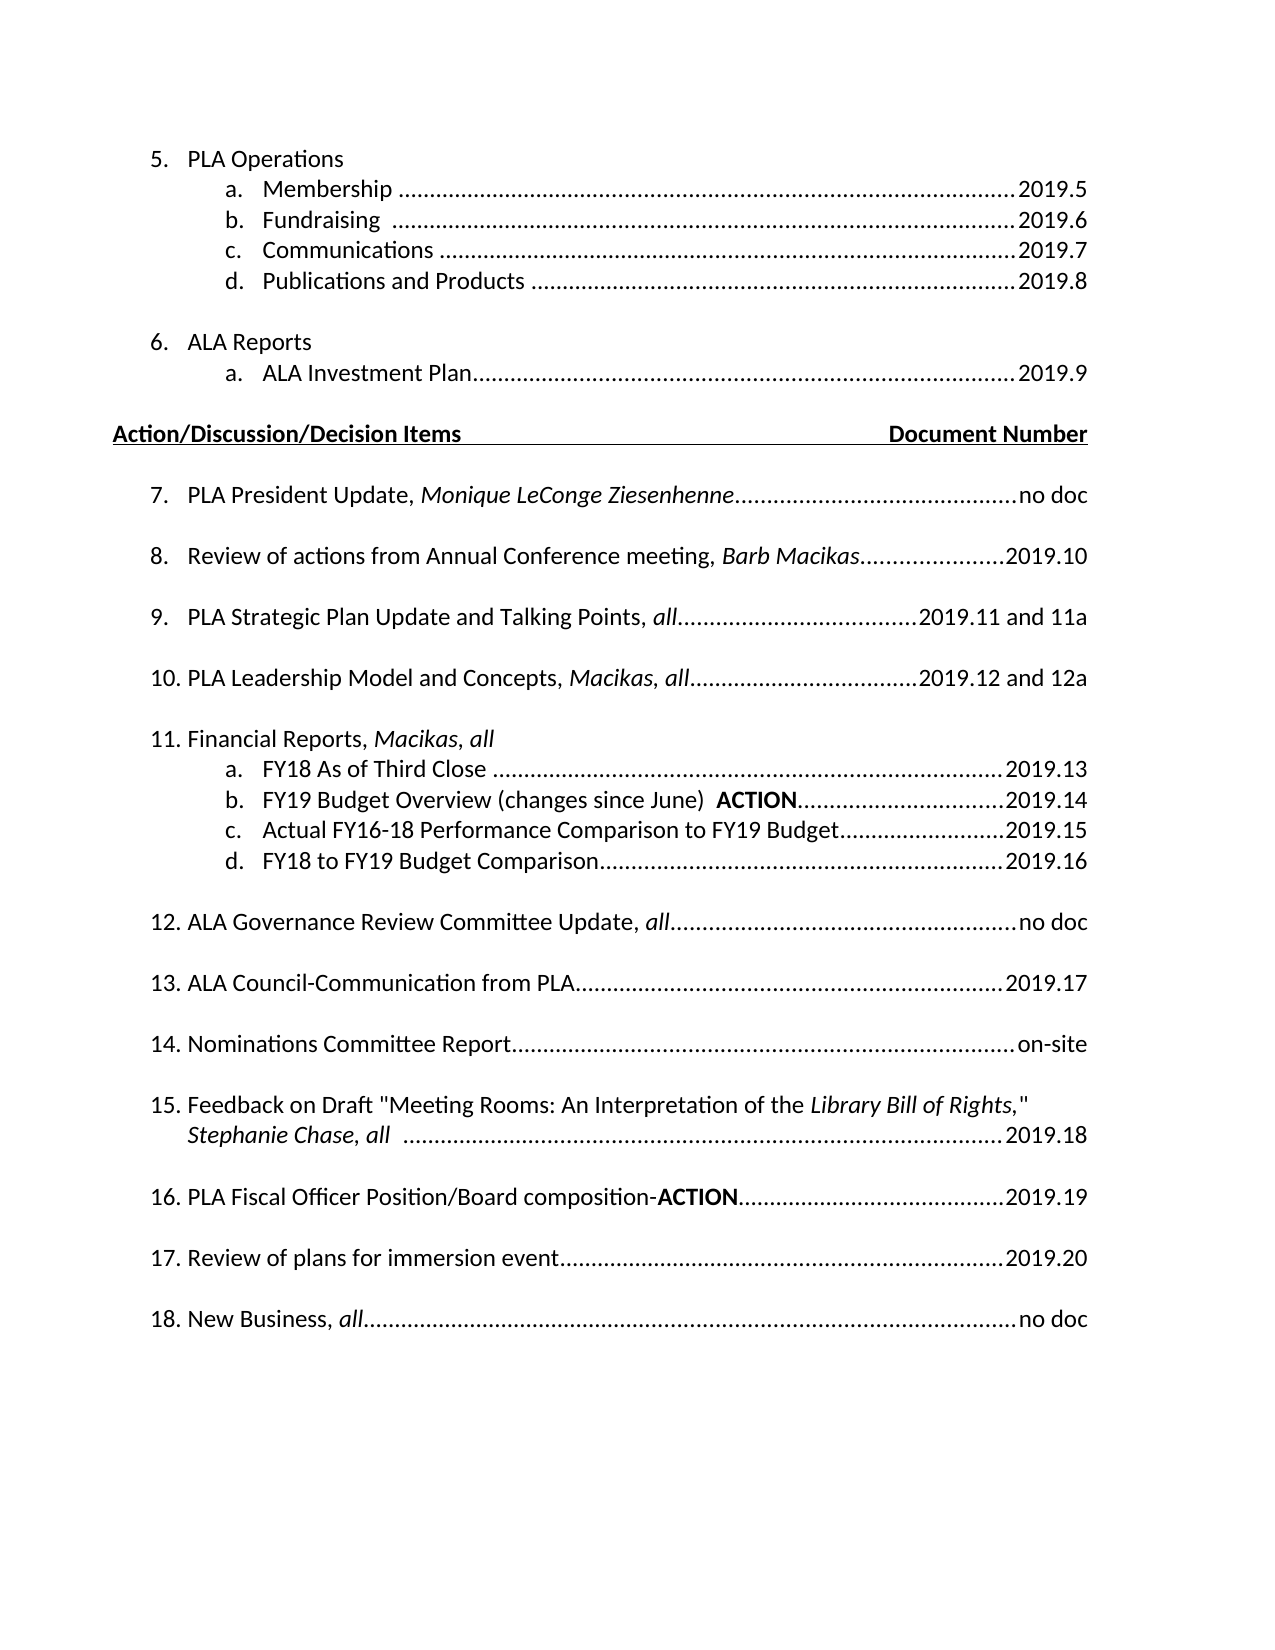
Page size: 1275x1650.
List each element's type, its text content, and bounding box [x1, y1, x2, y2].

list FY19 Budget Overview (changes since June) ACTION 2019.14 [225, 784, 1162, 814]
list PLA Leadership Model and Concepts, Macikas, all 2019.12 and 12a [150, 662, 1162, 692]
list Review of plans for immersion event 2019.20 [150, 1242, 1162, 1272]
list FY18 to FY19 Budget Comparison 2019.16 [225, 845, 1162, 876]
list Fundraising 2019.6 [225, 204, 1162, 234]
list ALA Investment Plan 2019.9 [225, 357, 1162, 387]
list Membership 2019.5 [225, 173, 1162, 204]
list Review of actions from Annual Conference meeting, Barb Macikas 2019.10 [150, 540, 1162, 570]
text Action/Discussion/Decision Items Document Number [112, 418, 1162, 448]
list FY18 As of Third Close 2019.13 [225, 753, 1162, 784]
list Communications 2019.7 [225, 234, 1162, 265]
list Financial Reports, Macikas, all [150, 723, 1162, 753]
list PLA Strategic Plan Update and Talking Points, all 2019.11 and 11a [150, 601, 1162, 631]
list Stephanie Chase, all 2019.18 [187, 1120, 1162, 1150]
list ALA Council-Communication from PLA 2019.17 [150, 967, 1162, 998]
list New Business, all no doc [150, 1303, 1162, 1333]
list PLA Fiscal Officer Position/Board composition-ACTION 2019.19 [150, 1181, 1162, 1211]
list ALA Reports [150, 326, 1162, 357]
list PLA Operations [150, 143, 1162, 173]
list ALA Governance Review Committee Update, all no doc [150, 906, 1162, 937]
list PLA President Update, Monique LeConge Ziesenhenne no doc [150, 479, 1162, 509]
list Feedback on Draft "Meeting Rooms: An Interpretation of the Library Bill of Rights," [150, 1089, 1162, 1120]
list Actual FY16-18 Performance Comparison to FY19 Budget 2019.15 [225, 814, 1162, 845]
list Nominations Committee Report on-site [150, 1028, 1162, 1059]
list Publications and Products 2019.8 [225, 265, 1162, 296]
